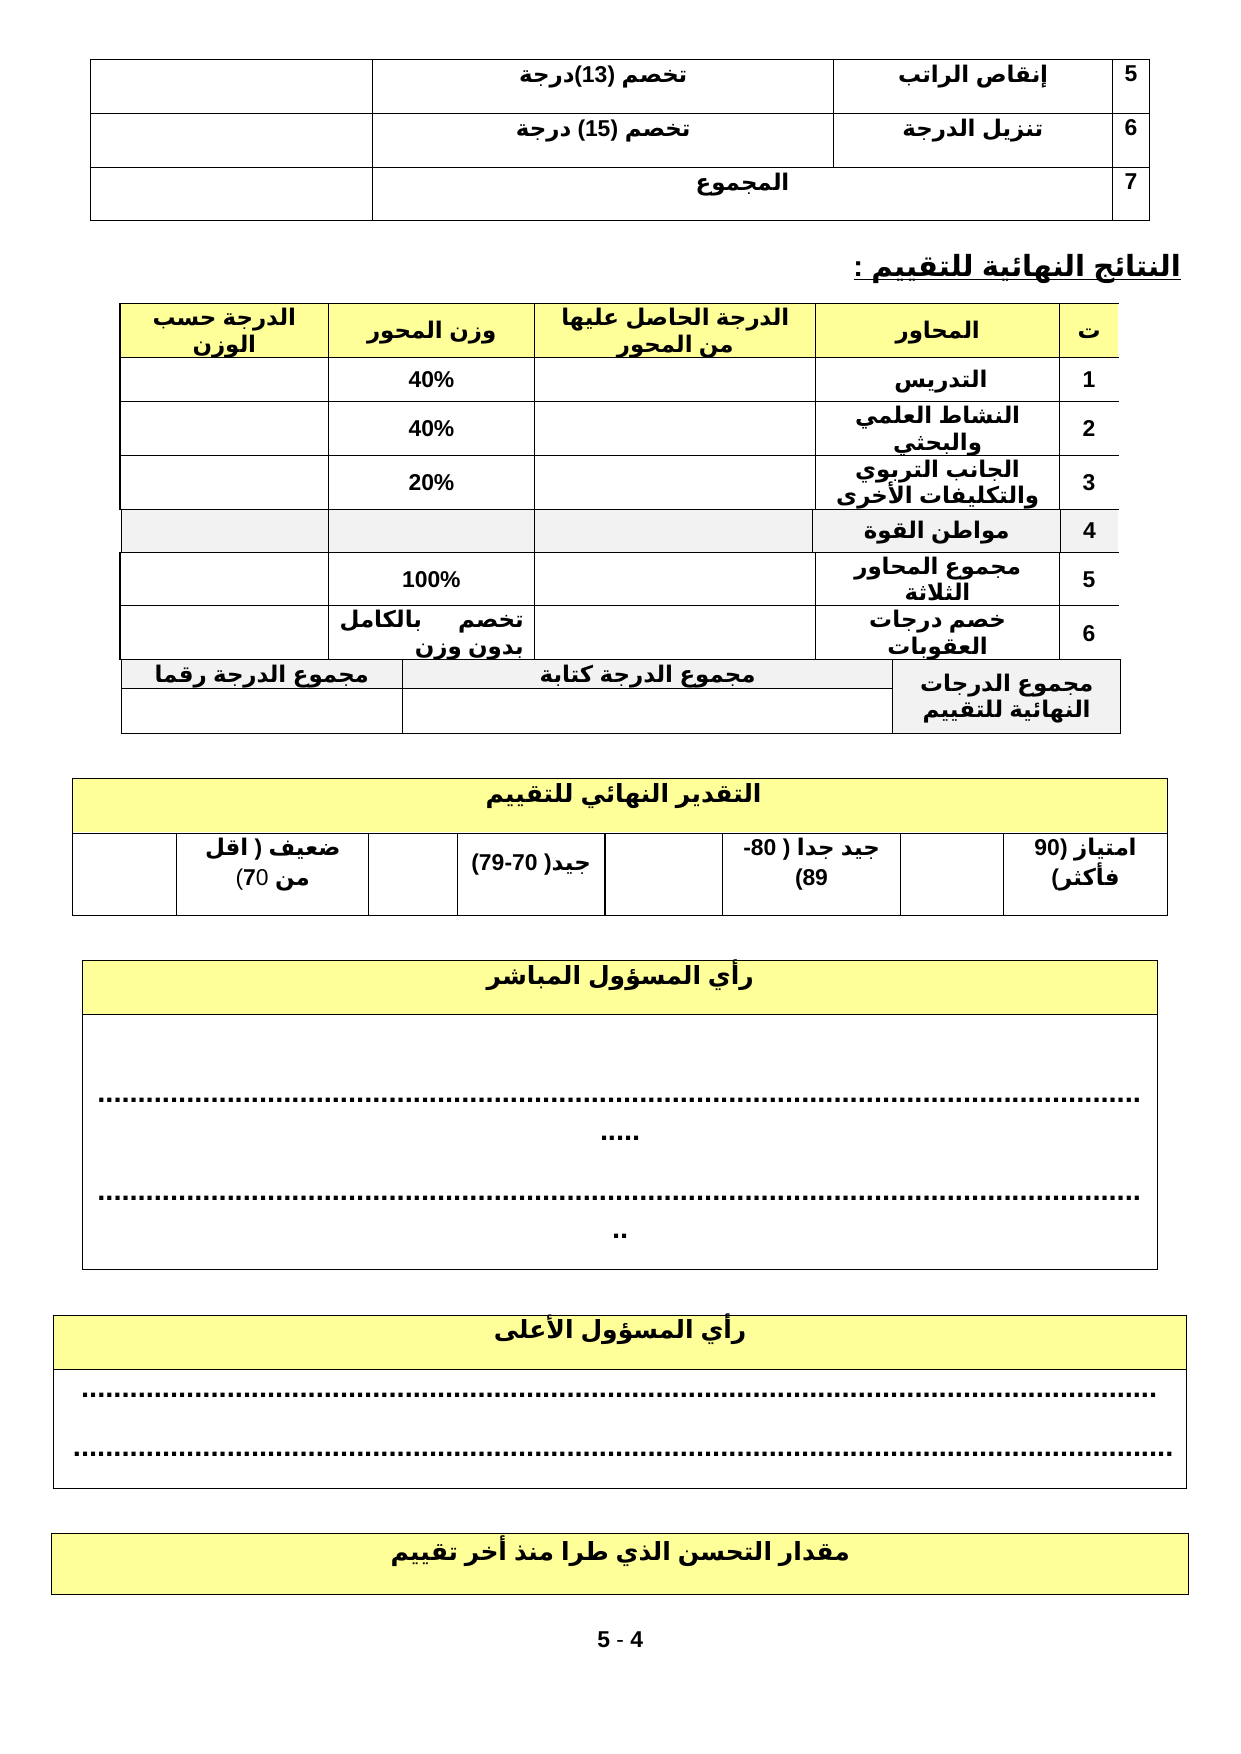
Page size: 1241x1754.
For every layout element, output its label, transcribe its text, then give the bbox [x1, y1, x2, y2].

table_cell [535, 358, 815, 401]
table_cell النشاط العلمي والبحثي [816, 402, 1059, 455]
table_cell [91, 60, 372, 113]
table_cell 20% [329, 456, 534, 508]
table_cell مجموع الدرجة رقما [122, 660, 402, 688]
table_cell المجموع [373, 168, 1112, 220]
table_header رأي المسؤول الأعلى [54, 1316, 1186, 1369]
table_header الدرجة الحاصل عليها من المحور [535, 304, 815, 357]
table_cell [73, 834, 176, 915]
table_cell 5 [1060, 553, 1118, 605]
table_header رأي المسؤول المباشر [83, 961, 1157, 1014]
table_cell تخصم (15) درجة [373, 114, 833, 167]
table_cell 7 [1113, 168, 1149, 220]
table_cell ...................................................................................................................................... ................................................................................................................................... [83, 1015, 1157, 1269]
table_cell [122, 689, 402, 733]
table_cell مجموع الدرجة كتابة [403, 660, 892, 688]
table_cell [121, 358, 328, 401]
table_cell تخصم بالكامل بدون وزن [329, 606, 534, 659]
table_cell إنقاص الراتب [834, 60, 1112, 113]
table_cell 6 [1060, 606, 1118, 659]
table_cell 4 [1061, 510, 1118, 552]
table_cell 3 [1060, 456, 1118, 508]
table_cell امتياز (90 فأكثر) [1004, 834, 1167, 915]
table_cell [91, 114, 372, 167]
table_cell الجانب التربوي والتكليفات الأخرى [816, 456, 1059, 508]
table_cell 5 [1113, 60, 1149, 113]
table_cell [121, 553, 328, 605]
table_cell تخصم (13)درجة [373, 60, 833, 113]
table_cell 1 [1060, 358, 1118, 401]
table_cell [901, 834, 1003, 915]
table_cell ..................................................................................................................................... ........................................................................................................................................ [54, 1370, 1186, 1488]
table_cell [403, 689, 892, 733]
table_header وزن المحور [329, 304, 534, 357]
table_cell [121, 402, 328, 455]
table_cell 2 [1060, 402, 1118, 455]
table_cell خصم درجات العقوبات [816, 606, 1059, 659]
table_cell [121, 456, 328, 508]
table_cell 40% [329, 402, 534, 455]
table_cell مجموع الدرجات النهائية للتقييم [893, 660, 1120, 733]
table_cell [535, 510, 812, 552]
text النتائج النهائية للتقييم : [59, 249, 1181, 283]
table_cell [606, 834, 722, 915]
table_cell مواطن القوة [813, 510, 1060, 552]
table_cell [535, 402, 815, 455]
table_cell [535, 606, 815, 659]
table_cell 100% [329, 553, 534, 605]
table_header ت [1060, 304, 1118, 357]
table_cell مجموع المحاور الثلاثة [816, 553, 1059, 605]
table_cell 40% [329, 358, 534, 401]
table_cell [535, 553, 815, 605]
table_cell جيد( 70-79) [458, 834, 604, 915]
table_cell [535, 456, 815, 508]
table_cell جيد جدا ( 80-89) [723, 834, 900, 915]
table_cell [91, 168, 372, 220]
table_cell ضعيف ( اقل من 70) [177, 834, 368, 915]
table_cell التدريس [816, 358, 1059, 401]
table_cell [369, 834, 457, 915]
table_cell 6 [1113, 114, 1149, 167]
table_header مقدار التحسن الذي طرا منذ أخر تقييم [52, 1534, 1188, 1594]
table_cell [121, 606, 328, 659]
table_header المحاور [816, 304, 1059, 357]
table_header الدرجة حسب الوزن [121, 304, 328, 357]
table_cell [122, 510, 328, 552]
table_cell [329, 510, 534, 552]
table_cell تنزيل الدرجة [834, 114, 1112, 167]
table_header التقدير النهائي للتقييم [73, 779, 1167, 832]
